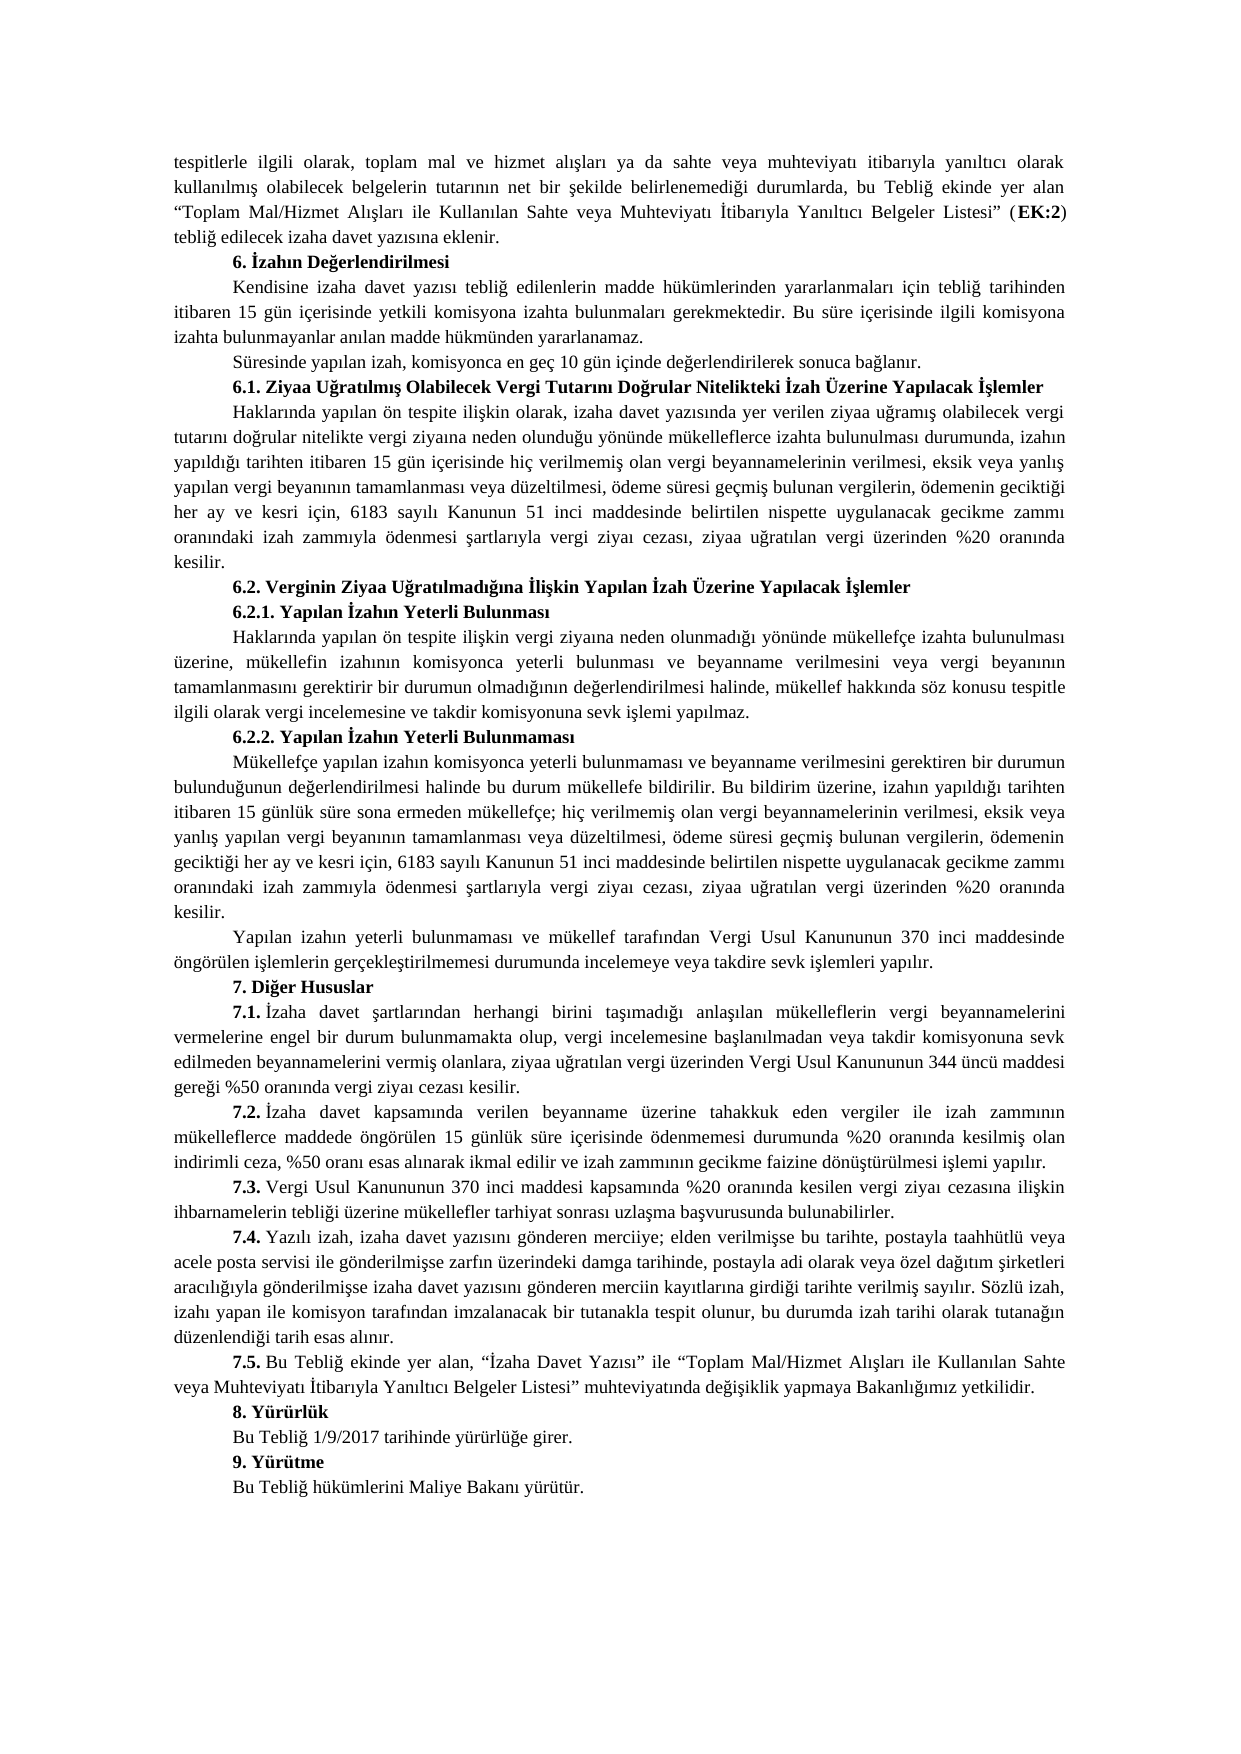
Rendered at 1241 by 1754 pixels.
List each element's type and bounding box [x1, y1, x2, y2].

table_header [146, 148, 1094, 1554]
